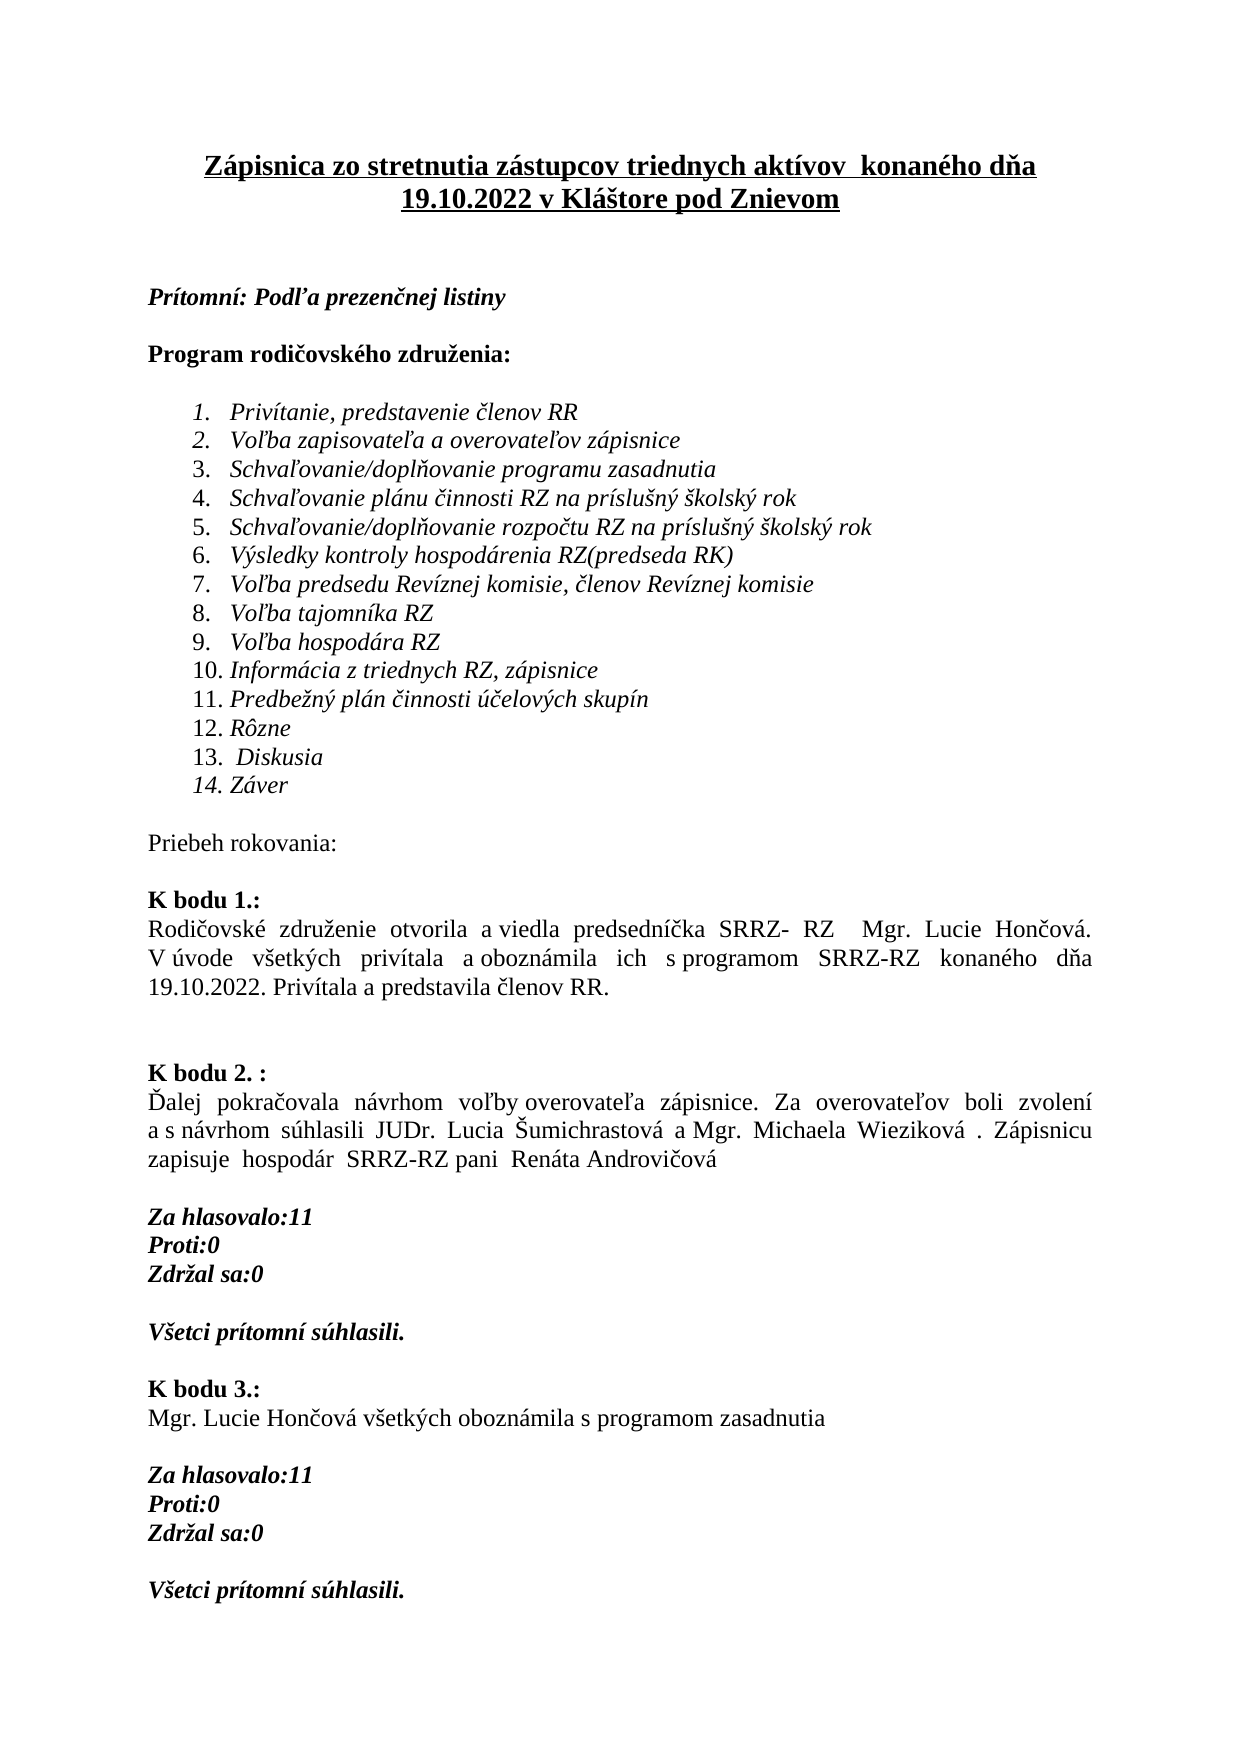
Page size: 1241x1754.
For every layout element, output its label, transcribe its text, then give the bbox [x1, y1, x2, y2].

text Všetci prítomní súhlasili. [148, 1317, 1093, 1346]
text Priebeh rokovania: [148, 828, 1093, 857]
text K bodu 3.: [148, 1374, 1093, 1403]
text Rodičovské združenie otvorila a viedla predsedníčka SRRZ- RZ Mgr. Lucie Hončová. V úvode všetkých privítala a oboznámila ich s programom SRRZ-RZ konaného dňa 19.10.2022. Privítala a predstavila členov RR. [148, 914, 1093, 1001]
list Schvaľovanie/doplňovanie programu zasadnutia [192, 454, 1093, 483]
text Proti:0 [148, 1489, 1093, 1518]
list Informácia z triednych RZ, zápisnice [192, 656, 1093, 684]
text Všetci prítomní súhlasili. [148, 1576, 1093, 1604]
list Privítanie, predstavenie členov RR [192, 397, 1093, 426]
text K bodu 2. : [148, 1058, 1093, 1087]
text Za hlasovalo:11 [148, 1461, 1093, 1489]
text Zdržal sa:0 [148, 1518, 1093, 1547]
text Mgr. Lucie Hončová všetkých oboznámila s programom zasadnutia [148, 1403, 1093, 1432]
text Program rodičovského združenia: [148, 339, 1093, 368]
list Schvaľovanie plánu činnosti RZ na príslušný školský rok [192, 483, 1093, 512]
list Výsledky kontroly hospodárenia RZ(predseda RK) [192, 541, 1093, 569]
text Zdržal sa:0 [148, 1259, 1093, 1288]
list Schvaľovanie/doplňovanie rozpočtu RZ na príslušný školský rok [192, 512, 1093, 541]
subtitle Prítomní: Podľa prezenčnej listiny [148, 282, 1093, 311]
text Proti:0 [148, 1231, 1093, 1259]
text Zápisnica zo stretnutia zástupcov triednych aktívov konaného dňa 19.10.2022 v Kláštore pod Znievom [148, 148, 1093, 215]
list Rôzne [192, 713, 1093, 742]
text K bodu 1.: [148, 886, 1093, 914]
list Záver [192, 771, 1093, 799]
text Za hlasovalo:11 [148, 1202, 1093, 1231]
list Predbežný plán činnosti účelových skupín [192, 684, 1093, 713]
list Diskusia [192, 742, 1093, 771]
list Voľba zapisovateľa a overovateľov zápisnice [192, 426, 1093, 454]
list Voľba hospodára RZ [192, 627, 1093, 656]
list Voľba tajomníka RZ [192, 598, 1093, 627]
list Voľba predsedu Revíznej komisie, členov Revíznej komisie [192, 569, 1093, 598]
text Ďalej pokračovala návrhom voľby overovateľa zápisnice. Za overovateľov boli zvolení a s návrhom súhlasili JUDr. Lucia Šumichrastová a Mgr. Michaela Wieziková . Zápisnicu zapisuje hospodár SRRZ-RZ pani Renáta Androvičová [148, 1087, 1093, 1173]
